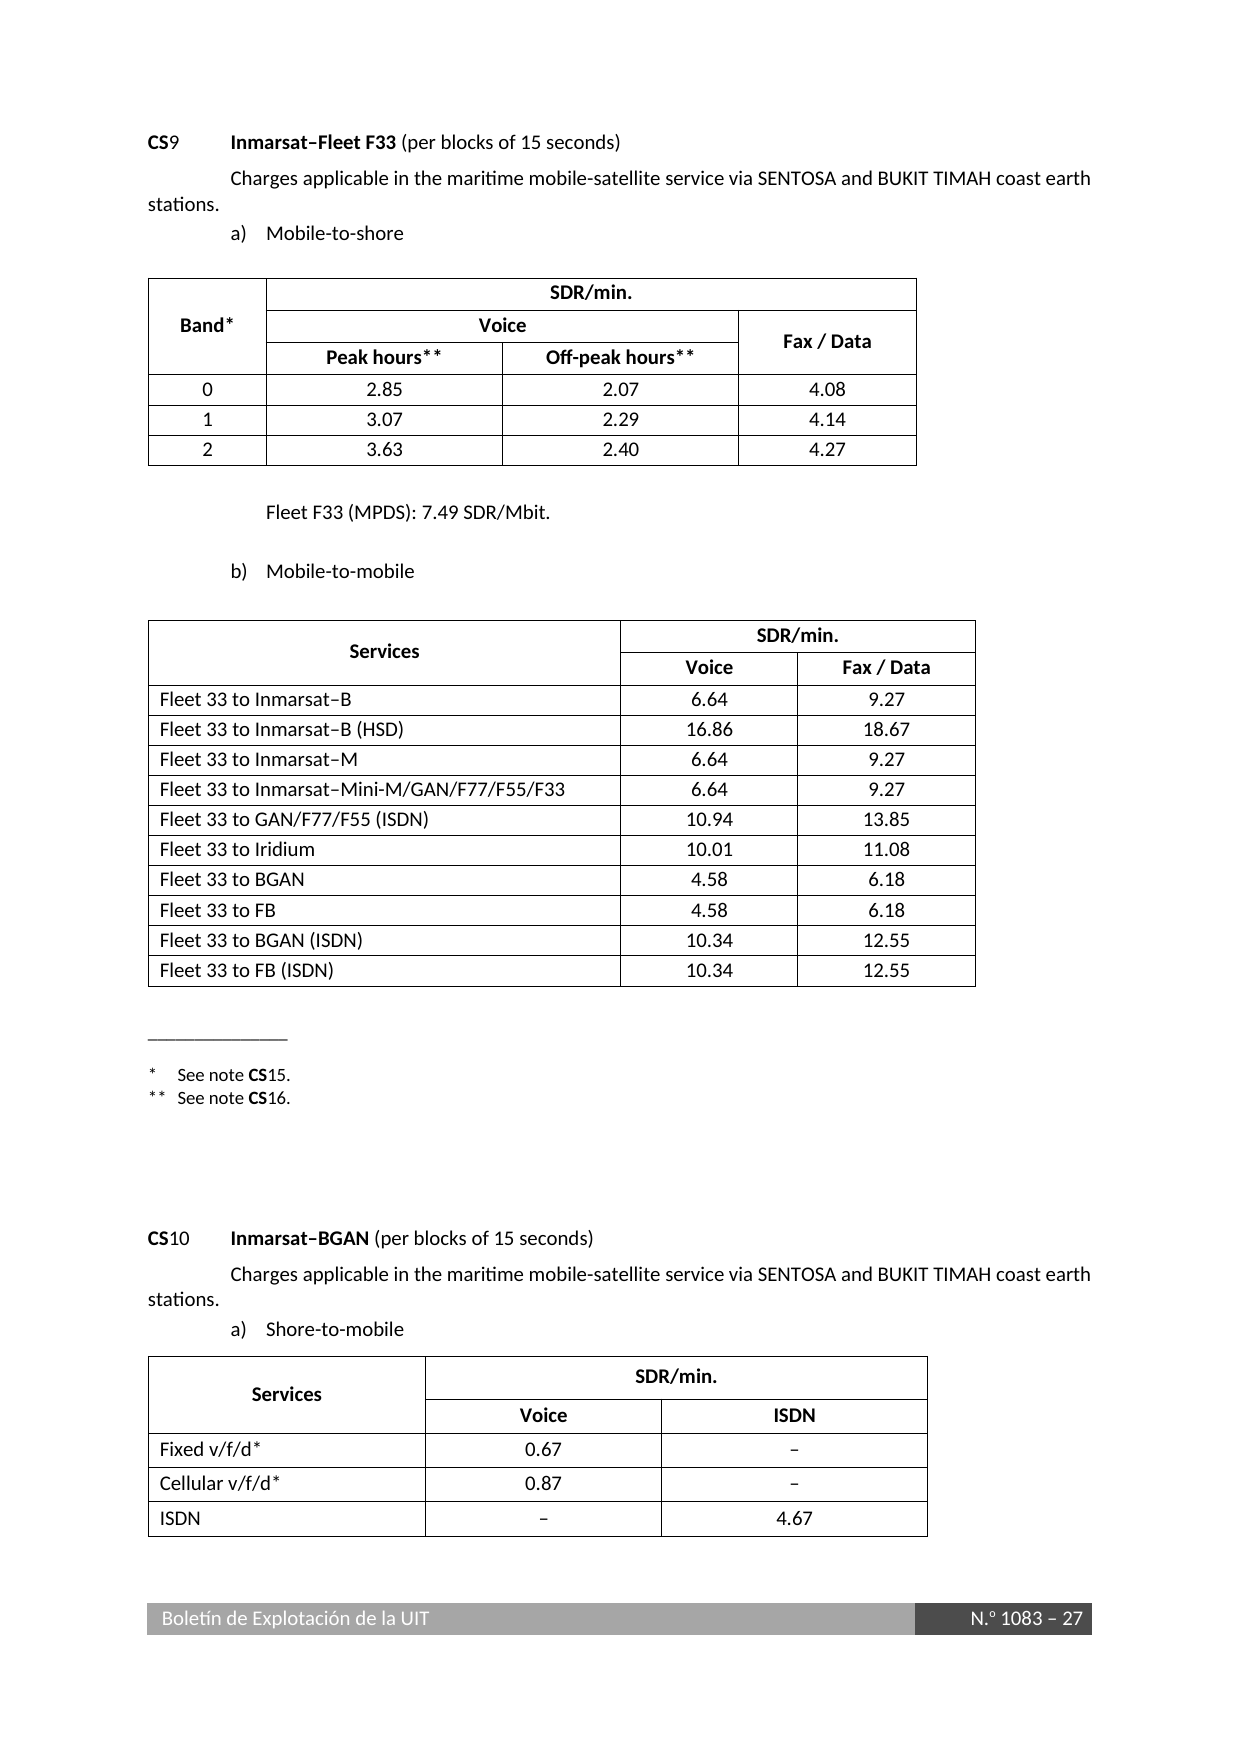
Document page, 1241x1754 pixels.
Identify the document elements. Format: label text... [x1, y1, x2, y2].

table_cell 12.55 [798, 956, 975, 986]
table_header SDR/min. [426, 1357, 927, 1398]
table_cell 0 [149, 375, 266, 404]
table_cell Fleet 33 to GAN/F77/F55 (ISDN) [149, 806, 620, 835]
table_cell 3.07 [267, 406, 502, 434]
table_cell 9.27 [798, 686, 975, 714]
table_cell 9.27 [798, 746, 975, 775]
table_cell 4.58 [621, 866, 797, 895]
table_header SDR/min. [621, 621, 975, 652]
table_cell 3.63 [267, 436, 502, 465]
table_cell 10.34 [621, 956, 797, 986]
table_cell 6.18 [798, 866, 975, 895]
table_header Band* [149, 279, 266, 374]
table_cell 4.27 [739, 436, 916, 465]
table_cell Fleet 33 to BGAN (ISDN) [149, 926, 620, 955]
table_cell 4.08 [739, 375, 916, 404]
table_cell 10.94 [621, 806, 797, 835]
table_cell – [662, 1468, 927, 1501]
table_cell Fleet 33 to Inmarsat–B [149, 686, 620, 714]
table_cell 2.29 [503, 406, 738, 434]
table_cell 2 [149, 436, 266, 465]
table_cell 10.01 [621, 836, 797, 865]
table_cell 2.85 [267, 375, 502, 404]
text * See note CS15. ** See note CS16. [148, 1063, 1092, 1109]
table_cell Fleet 33 to Iridium [149, 836, 620, 865]
table_cell Fleet 33 to FB [149, 896, 620, 925]
table_cell 2.07 [503, 375, 738, 404]
table_cell 2.40 [503, 436, 738, 465]
table_cell 12.55 [798, 926, 975, 955]
table_cell 13.85 [798, 806, 975, 835]
table_cell 4.58 [621, 896, 797, 925]
table_cell Fleet 33 to BGAN [149, 866, 620, 895]
table_cell Voice [621, 653, 797, 684]
table_cell 16.86 [621, 716, 797, 745]
table_cell 6.64 [621, 686, 797, 714]
text CS9 Inmarsat–Fleet F33 (per blocks of 15 seconds) [148, 129, 1092, 155]
table_header Services [149, 621, 620, 684]
table_cell Peak hours** [267, 343, 502, 374]
table_cell Off-peak hours** [503, 343, 738, 374]
text Charges applicable in the maritime mobile-satellite service via SENTOSA and BUKIT TIMAH coast earth stations. [148, 165, 1092, 216]
table_cell 6.64 [621, 776, 797, 805]
table_cell 11.08 [798, 836, 975, 865]
table_cell Fleet 33 to FB (ISDN) [149, 956, 620, 986]
table_header Services [149, 1357, 425, 1433]
table_cell ISDN [149, 1502, 425, 1536]
table_cell 0.87 [426, 1468, 661, 1501]
table_cell Fleet 33 to Inmarsat–B (HSD) [149, 716, 620, 745]
table_header SDR/min. [267, 279, 916, 310]
table_cell Fleet 33 to Inmarsat–Mini-M/GAN/F77/F55/F33 [149, 776, 620, 805]
table_cell Cellular v/f/d* [149, 1468, 425, 1501]
table_cell – [426, 1502, 661, 1536]
text Fleet F33 (MPDS): 7.49 SDR/Mbit. [230, 499, 1092, 525]
table_cell 6.18 [798, 896, 975, 925]
table_cell Voice [426, 1400, 661, 1433]
table_cell 9.27 [798, 776, 975, 805]
table_cell Fixed v/f/d* [149, 1434, 425, 1467]
table_cell 10.34 [621, 926, 797, 955]
text Charges applicable in the maritime mobile-satellite service via SENTOSA and BUKIT TIMAH coast earth stations. [148, 1261, 1092, 1312]
table_cell ISDN [662, 1400, 927, 1433]
table_cell 1 [149, 406, 266, 434]
text CS10 Inmarsat–BGAN (per blocks of 15 seconds) [148, 1225, 1092, 1251]
table_cell 4.67 [662, 1502, 927, 1536]
table_cell 6.64 [621, 746, 797, 775]
text a) Mobile-to-shore [230, 220, 1092, 246]
table_cell Fax / Data [739, 311, 916, 374]
table_cell 18.67 [798, 716, 975, 745]
text b) Mobile-to-mobile [230, 559, 1092, 584]
table_cell Fax / Data [798, 653, 975, 684]
text _______________ [148, 1020, 1092, 1043]
table_cell 0.67 [426, 1434, 661, 1467]
table_cell – [662, 1434, 927, 1467]
table_cell 4.14 [739, 406, 916, 434]
table_cell Fleet 33 to Inmarsat–M [149, 746, 620, 775]
text a) Shore-to-mobile [230, 1316, 1092, 1341]
table_cell Voice [267, 311, 738, 342]
